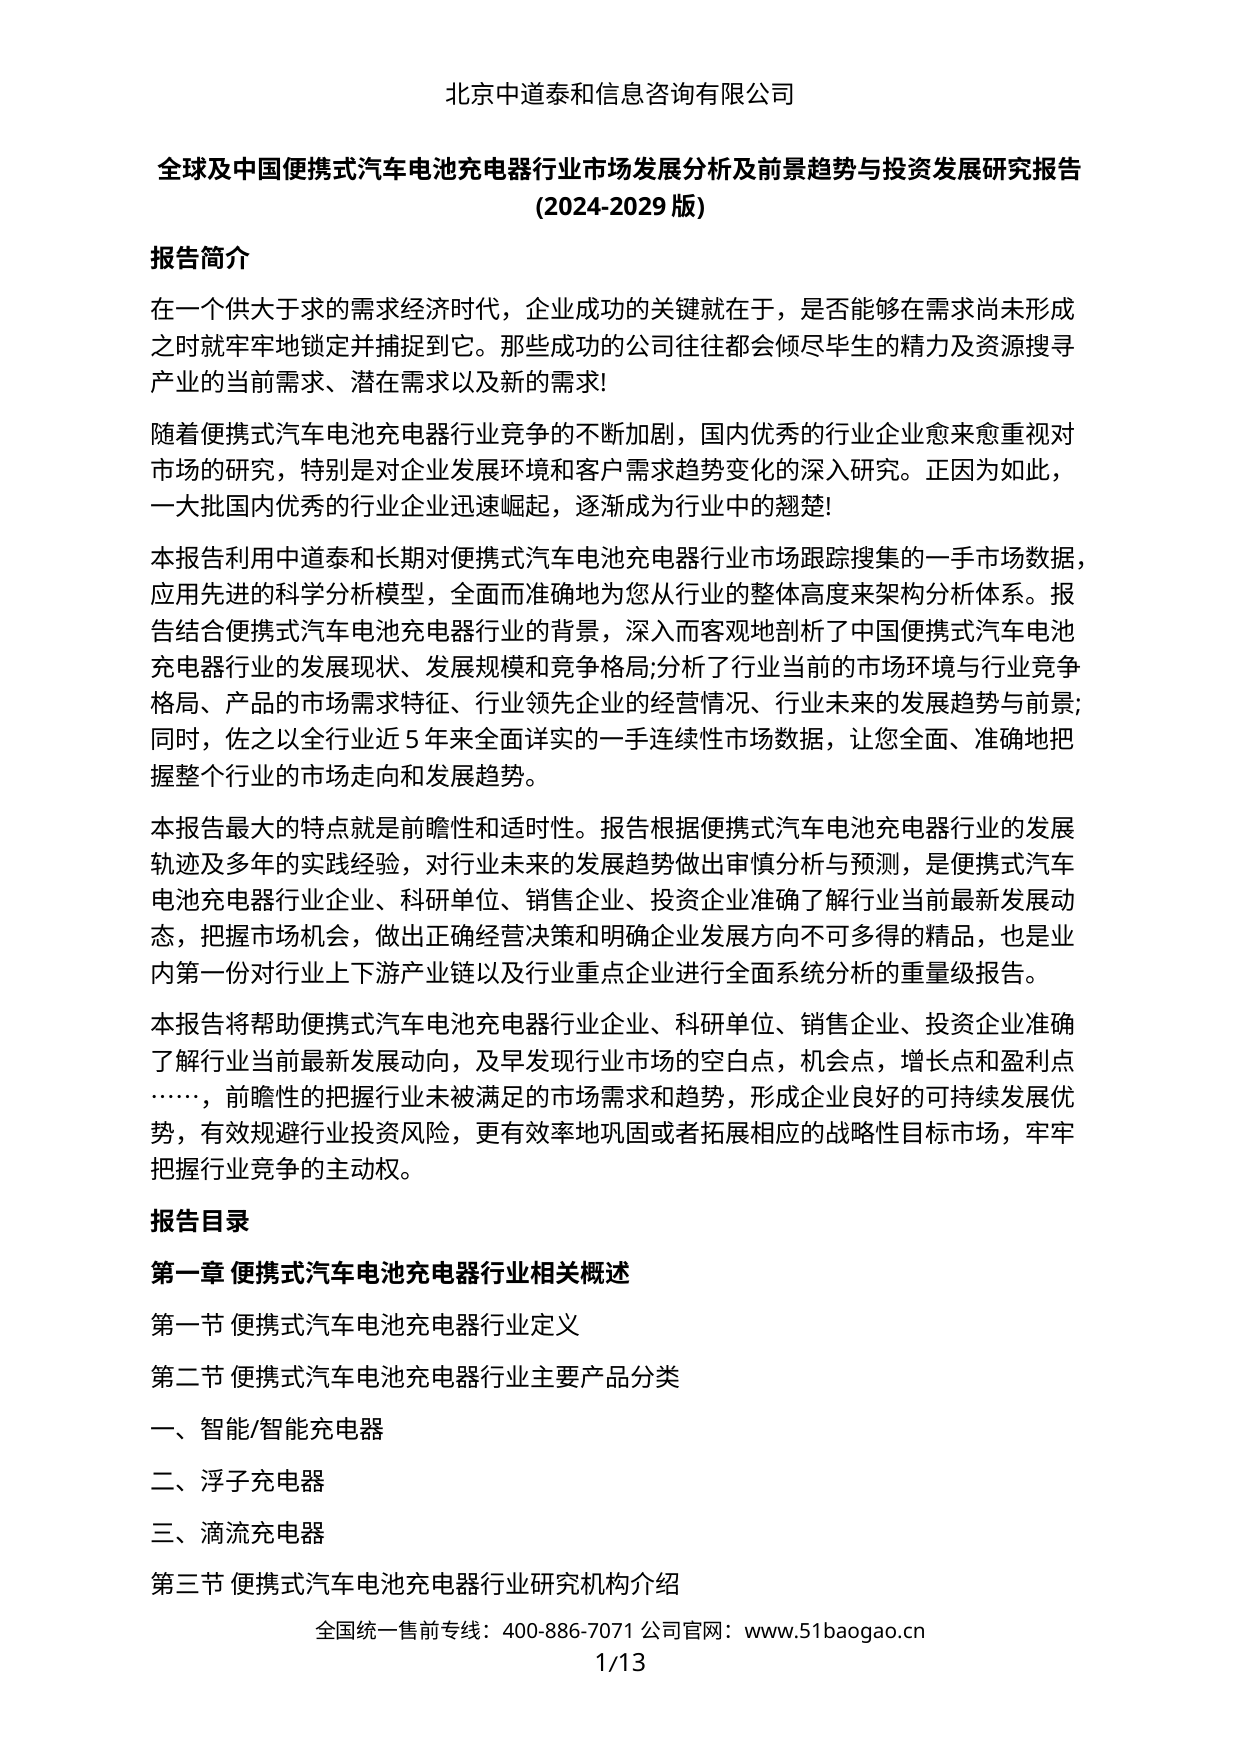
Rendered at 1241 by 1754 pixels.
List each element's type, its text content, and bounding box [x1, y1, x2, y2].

text 本报告将帮助便携式汽车电池充电器行业企业、科研单位、销售企业、投资企业准确了解行业当前最新发展动向，及早发现行业市场的空白点，机会点，增长点和盈利点……，前瞻性的把握行业未被满足的市场需求和趋势，形成企业良好的可持续发展优势，有效规避行业投资风险，更有效率地巩固或者拓展相应的战略性目标市场，牢牢把握行业竞争的主动权。 [150, 1005, 1090, 1186]
text 报告简介 [150, 238, 1090, 274]
text 三、滴流充电器 [150, 1513, 1090, 1549]
text 一、智能/智能充电器 [150, 1409, 1090, 1446]
text 全球及中国便携式汽车电池充电器行业市场发展分析及前景趋势与投资发展研究报告(2024-2029版) [150, 150, 1090, 222]
text 报告目录 [150, 1202, 1090, 1238]
text 第一节 便携式汽车电池充电器行业定义 [150, 1306, 1090, 1342]
text 随着便携式汽车电池充电器行业竞争的不断加剧，国内优秀的行业企业愈来愈重视对市场的研究，特别是对企业发展环境和客户需求趋势变化的深入研究。正因为如此，一大批国内优秀的行业企业迅速崛起，逐渐成为行业中的翘楚! [150, 414, 1090, 523]
text 本报告最大的特点就是前瞻性和适时性。报告根据便携式汽车电池充电器行业的发展轨迹及多年的实践经验，对行业未来的发展趋势做出审慎分析与预测，是便携式汽车电池充电器行业企业、科研单位、销售企业、投资企业准确了解行业当前最新发展动态，把握市场机会，做出正确经营决策和明确企业发展方向不可多得的精品，也是业内第一份对行业上下游产业链以及行业重点企业进行全面系统分析的重量级报告。 [150, 808, 1090, 989]
text 第一章 便携式汽车电池充电器行业相关概述 [150, 1254, 1090, 1290]
text 第二节 便携式汽车电池充电器行业主要产品分类 [150, 1357, 1090, 1394]
text 本报告利用中道泰和长期对便携式汽车电池充电器行业市场跟踪搜集的一手市场数据，应用先进的科学分析模型，全面而准确地为您从行业的整体高度来架构分析体系。报告结合便携式汽车电池充电器行业的背景，深入而客观地剖析了中国便携式汽车电池充电器行业的发展现状、发展规模和竞争格局;分析了行业当前的市场环境与行业竞争格局、产品的市场需求特征、行业领先企业的经营情况、行业未来的发展趋势与前景;同时，佐之以全行业近5年来全面详实的一手连续性市场数据，让您全面、准确地把握整个行业的市场走向和发展趋势。 [150, 539, 1090, 792]
text 第三节 便携式汽车电池充电器行业研究机构介绍 [150, 1565, 1090, 1601]
text 在一个供大于求的需求经济时代，企业成功的关键就在于，是否能够在需求尚未形成之时就牢牢地锁定并捕捉到它。那些成功的公司往往都会倾尽毕生的精力及资源搜寻产业的当前需求、潜在需求以及新的需求! [150, 290, 1090, 399]
text 二、浮子充电器 [150, 1461, 1090, 1497]
